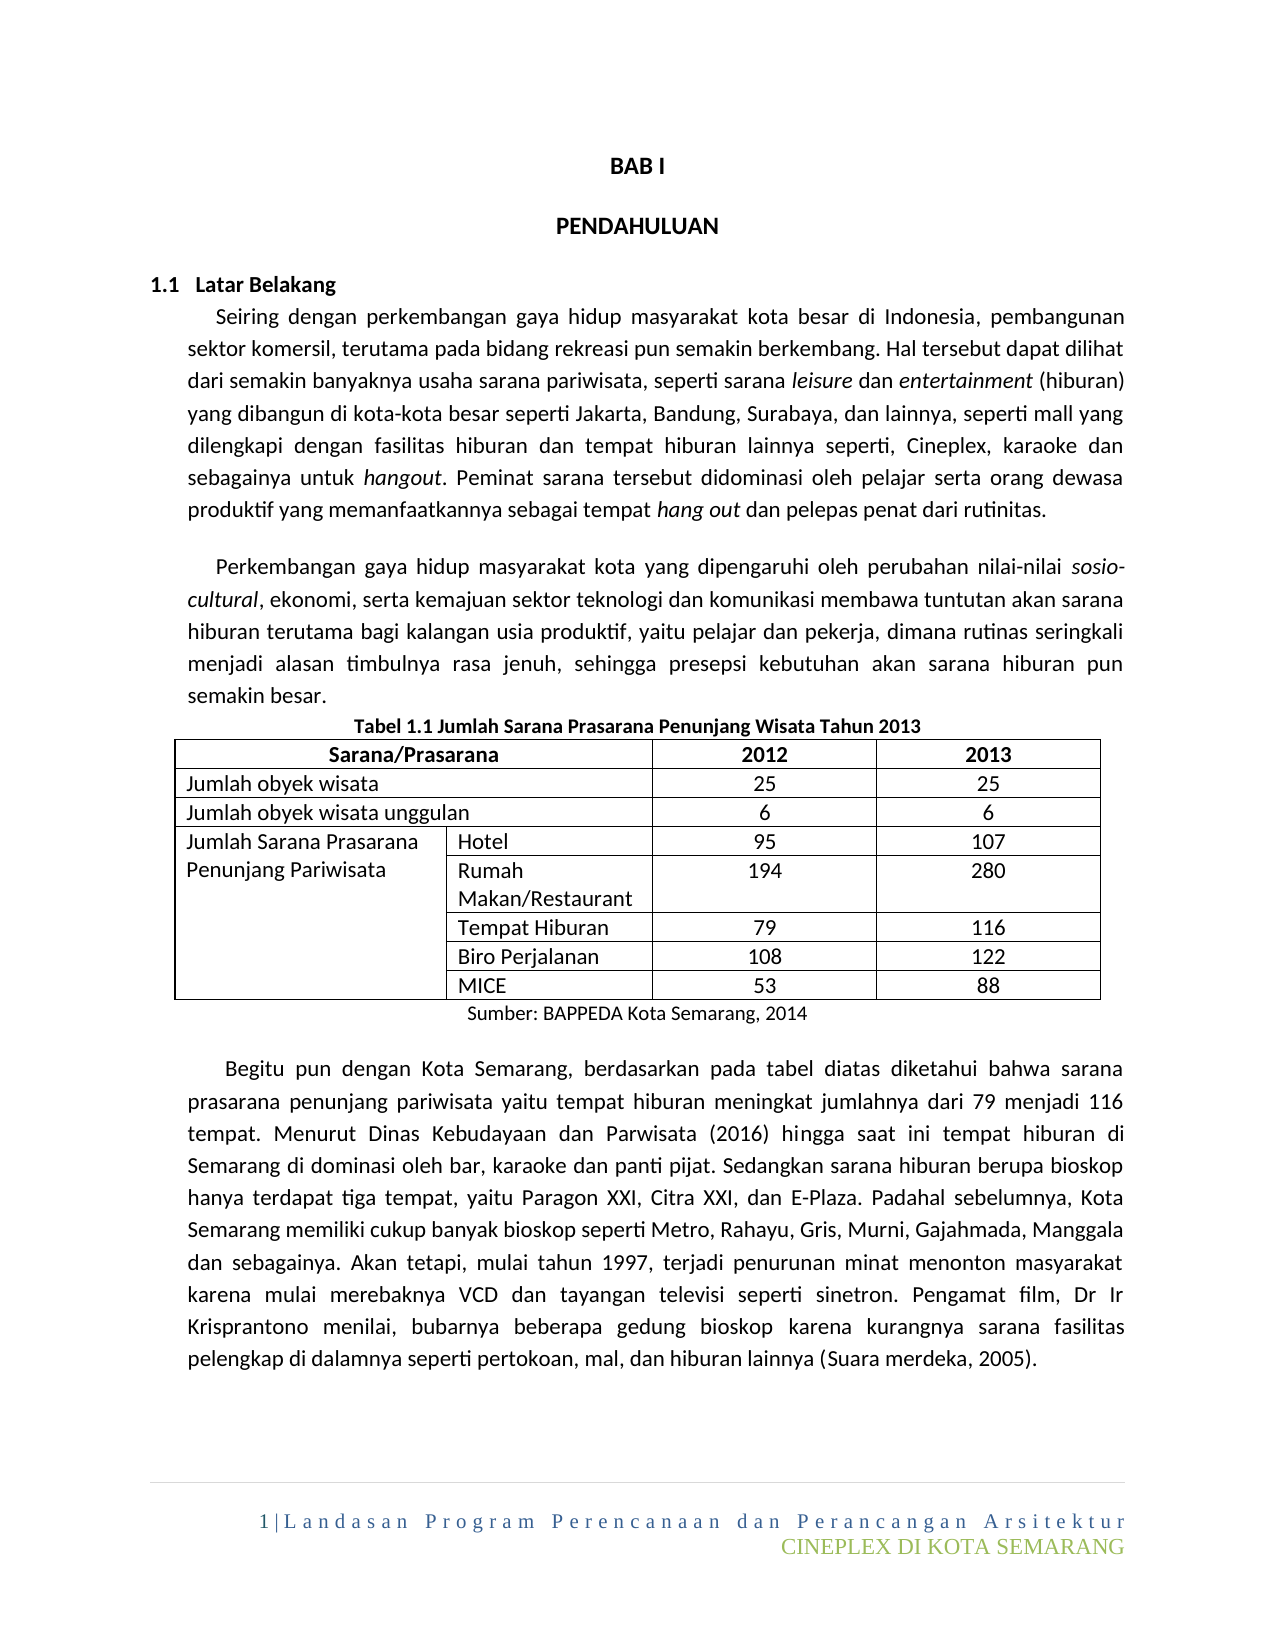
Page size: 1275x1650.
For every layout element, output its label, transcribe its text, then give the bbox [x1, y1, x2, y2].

text Perkembangan gaya hidup masyarakat kota yang dipengaruhi oleh perubahan nilai-nilai sosio-cultural, ekonomi, serta kemajuan sektor teknologi dan komunikasi membawa tuntutan akan sarana hiburan terutama bagi kalangan usia produktif, yaitu pelajar dan pekerja, dimana rutinas seringkali menjadi alasan timbulnya rasa jenuh, sehingga presepsi kebutuhan akan sarana hiburan pun semakin besar. [187, 552, 1125, 709]
table_cell 122 [877, 942, 1100, 970]
table_cell Biro Perjalanan [447, 942, 652, 970]
subtitle PENDAHULUAN [150, 210, 1125, 241]
table_header Sarana/Prasarana [176, 740, 652, 768]
table_cell 280 [877, 856, 1100, 912]
table_cell 116 [877, 913, 1100, 941]
table_cell 6 [653, 798, 876, 826]
table_cell Jumlah obyek wisata unggulan [176, 798, 652, 826]
table_cell Hotel [447, 827, 652, 855]
text Begitu pun dengan Kota Semarang, berdasarkan pada tabel diatas diketahui bahwa sarana prasarana penunjang pariwisata yaitu tempat hiburan meningkat jumlahnya dari 79 menjadi 116 tempat. Menurut Dinas Kebudayaan dan Parwisata (2016) hingga saat ini tempat hiburan di Semarang di dominasi oleh bar, karaoke dan panti pijat. Sedangkan sarana hiburan berupa bioskop hanya terdapat tiga tempat, yaitu Paragon XXI, Citra XXI, dan E-Plaza. Padahal sebelumnya, Kota Semarang memiliki cukup banyak bioskop seperti Metro, Rahayu, Gris, Murni, Gajahmada, Manggala dan sebagainya. Akan tetapi, mulai tahun 1997, terjadi penurunan minat menonton masyarakat karena mulai merebaknya VCD dan tayangan televisi seperti sinetron. Pengamat film, Dr Ir Krisprantono menilai, bubarnya beberapa gedung bioskop karena kurangnya sarana fasilitas pelengkap di dalamnya seperti pertokoan, mal, dan hiburan lainnya (Suara merdeka, 2005). [187, 1054, 1125, 1372]
table_cell 25 [653, 769, 876, 797]
table_cell 107 [877, 827, 1100, 855]
table_cell Jumlah obyek wisata [176, 769, 652, 797]
table_cell 25 [877, 769, 1100, 797]
table_cell 79 [653, 913, 876, 941]
table_cell 108 [653, 942, 876, 970]
table_cell Rumah Makan/Restaurant [447, 856, 652, 912]
table_cell 88 [877, 971, 1100, 999]
table_cell 194 [653, 856, 876, 912]
table_cell 53 [653, 971, 876, 999]
table_cell MICE [447, 971, 652, 999]
table_header 2013 [877, 740, 1100, 768]
subtitle Latar Belakang [150, 270, 1125, 298]
subtitle BAB I [150, 150, 1125, 181]
table_header 2012 [653, 740, 876, 768]
table_cell 95 [653, 827, 876, 855]
table_cell Jumlah Sarana Prasarana Penunjang Pariwisata [176, 827, 446, 999]
text Seiring dengan perkembangan gaya hidup masyarakat kota besar di Indonesia, pembangunan sektor komersil, terutama pada bidang rekreasi pun semakin berkembang. Hal tersebut dapat dilihat dari semakin banyaknya usaha sarana pariwisata, seperti sarana leisure dan entertainment (hiburan) yang dibangun di kota-kota besar seperti Jakarta, Bandung, Surabaya, dan lainnya, seperti mall yang dilengkapi dengan fasilitas hiburan dan tempat hiburan lainnya seperti, Cineplex, karaoke dan sebagainya untuk hangout. Peminat sarana tersebut didominasi oleh pelajar serta orang dewasa produktif yang memanfaatkannya sebagai tempat hang out dan pelepas penat dari rutinitas. [187, 302, 1125, 523]
table_cell 6 [877, 798, 1100, 826]
text Tabel 1.1 Jumlah Sarana Prasarana Penunjang Wisata Tahun 2013 [150, 713, 1125, 739]
text Sumber: BAPPEDA Kota Semarang, 2014 [150, 1000, 1125, 1026]
table_cell Tempat Hiburan [447, 913, 652, 941]
